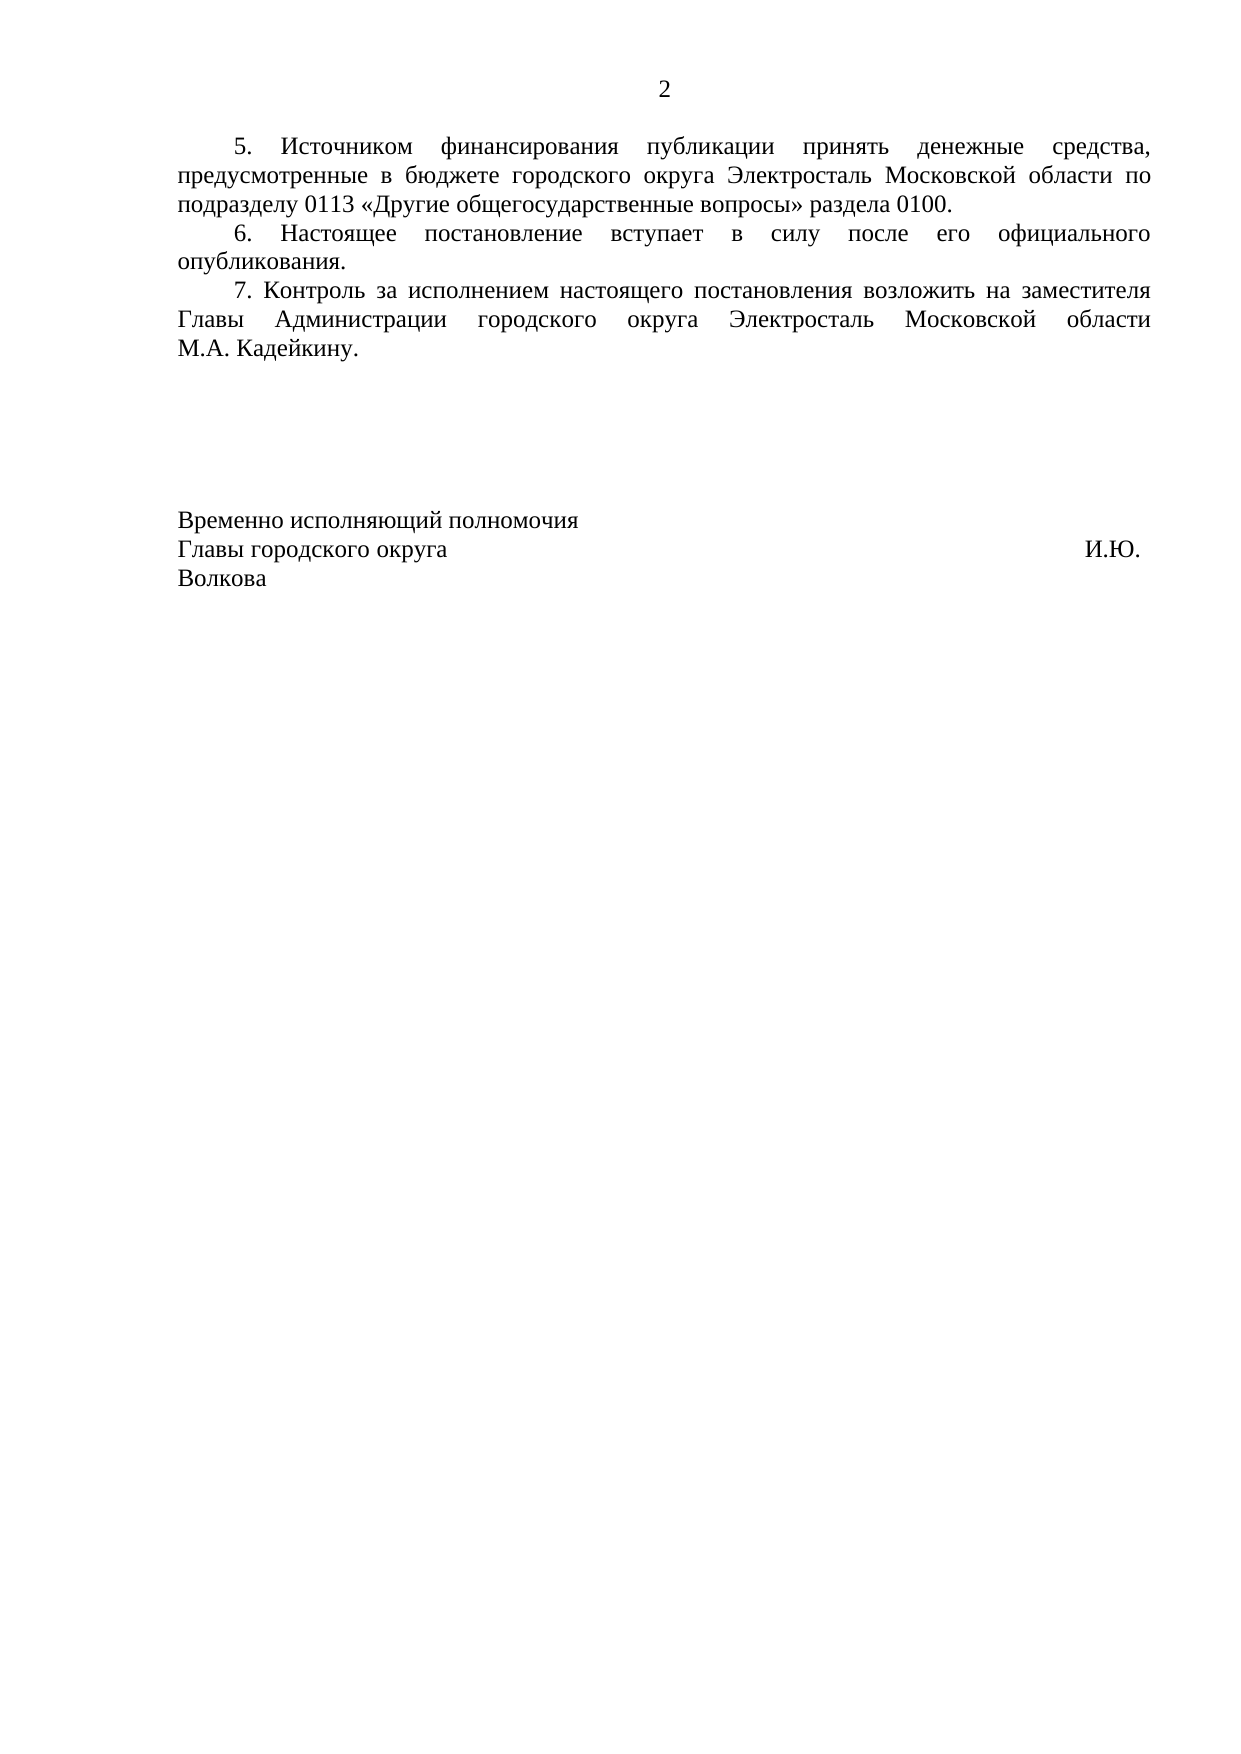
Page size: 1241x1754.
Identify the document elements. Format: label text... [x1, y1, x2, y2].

text 7. Контроль за исполнением настоящего постановления возложить на заместителя Главы Администрации городского округа Электросталь Московской области М.А. Кадейкину. [177, 275, 1152, 361]
text 5. Источником финансирования публикации принять денежные средства, предусмотренные в бюджете городского округа Электросталь Московской области по подразделу 0113 «Другие общегосударственные вопросы» раздела 0100. [177, 131, 1152, 218]
text Временно исполняющий полномочия [177, 505, 1152, 534]
text 6. Настоящее постановление вступает в силу после его официального опубликования. [177, 218, 1152, 275]
text Главы городского округа И.Ю. Волкова [177, 534, 1152, 591]
